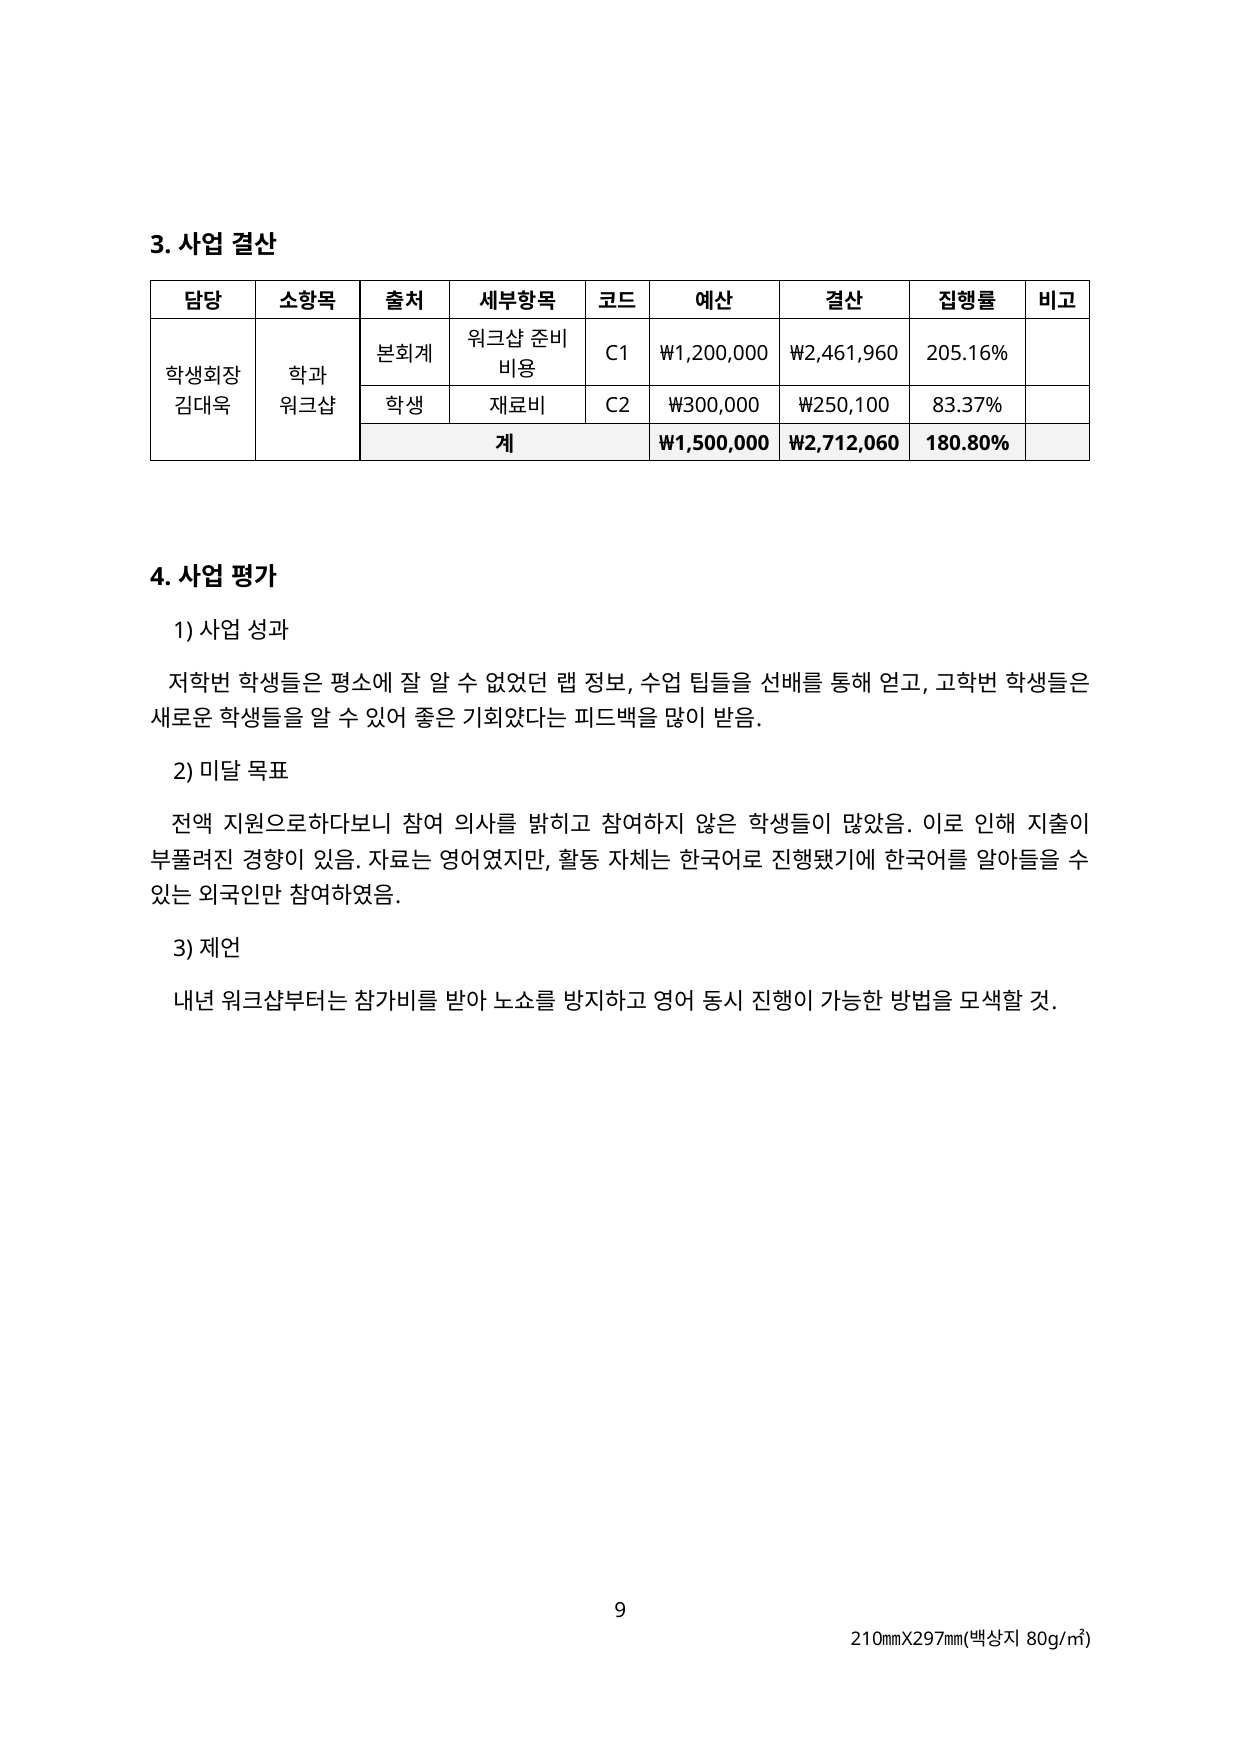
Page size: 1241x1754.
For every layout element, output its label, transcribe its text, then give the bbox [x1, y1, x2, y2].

table_cell 재료비 [450, 386, 585, 423]
text 3) 제언 [150, 930, 1090, 963]
text 2) 미달 목표 [150, 753, 1090, 786]
table_header 소항목 [256, 281, 359, 318]
table_cell 본회계 [361, 319, 449, 385]
table_cell ₩250,100 [780, 386, 909, 423]
text 4. 사업 평가 [150, 556, 1090, 592]
table_cell ₩2,461,960 [780, 319, 909, 385]
table_header 세부항목 [450, 281, 585, 318]
table_cell 워크샵 준비 비용 [450, 319, 585, 385]
text 3. 사업 결산 [150, 224, 1090, 261]
table_header 결산 [780, 281, 909, 318]
table_cell C1 [586, 319, 649, 385]
table_cell ₩2,712,060 [780, 424, 909, 460]
text 내년 워크샵부터는 참가비를 받아 노쇼를 방지하고 영어 동시 진행이 가능한 방법을 모색할 것. [150, 983, 1090, 1016]
table_header 출처 [361, 281, 449, 318]
text 1) 사업 성과 [150, 612, 1090, 645]
table_cell C2 [586, 386, 649, 423]
text 전액 지원으로하다보니 참여 의사를 밝히고 참여하지 않은 학생들이 많았음. 이로 인해 지출이 부풀려진 경향이 있음. 자료는 영어였지만, 활동 자체는 한국어로 진행됐기에 한국어를 알아들을 수 있는 외국인만 참여하였음. [150, 806, 1090, 911]
table_cell 83.37% [910, 386, 1025, 423]
table_cell 학생회장 김대욱 [151, 319, 255, 460]
table_header 집행률 [910, 281, 1025, 318]
table_cell ₩300,000 [650, 386, 779, 423]
table_header 담당 [151, 281, 255, 318]
table_cell 205.16% [910, 319, 1025, 385]
table_cell 계 [361, 424, 649, 460]
table_cell [1026, 319, 1089, 385]
table_cell ₩1,200,000 [650, 319, 779, 385]
table_cell 학과 워크샵 [256, 319, 359, 460]
table_cell [1026, 386, 1089, 423]
table_header 예산 [650, 281, 779, 318]
text 저학번 학생들은 평소에 잘 알 수 없었던 랩 정보, 수업 팁들을 선배를 통해 얻고, 고학번 학생들은 새로운 학생들을 알 수 있어 좋은 기회얐다는 피드백을 많이 받음. [150, 664, 1090, 734]
table_header 비고 [1026, 281, 1089, 318]
table_cell 180.80% [910, 424, 1025, 460]
table_header 코드 [586, 281, 649, 318]
table_cell [1026, 424, 1089, 460]
table_cell ₩1,500,000 [650, 424, 779, 460]
table_cell 학생 [361, 386, 449, 423]
